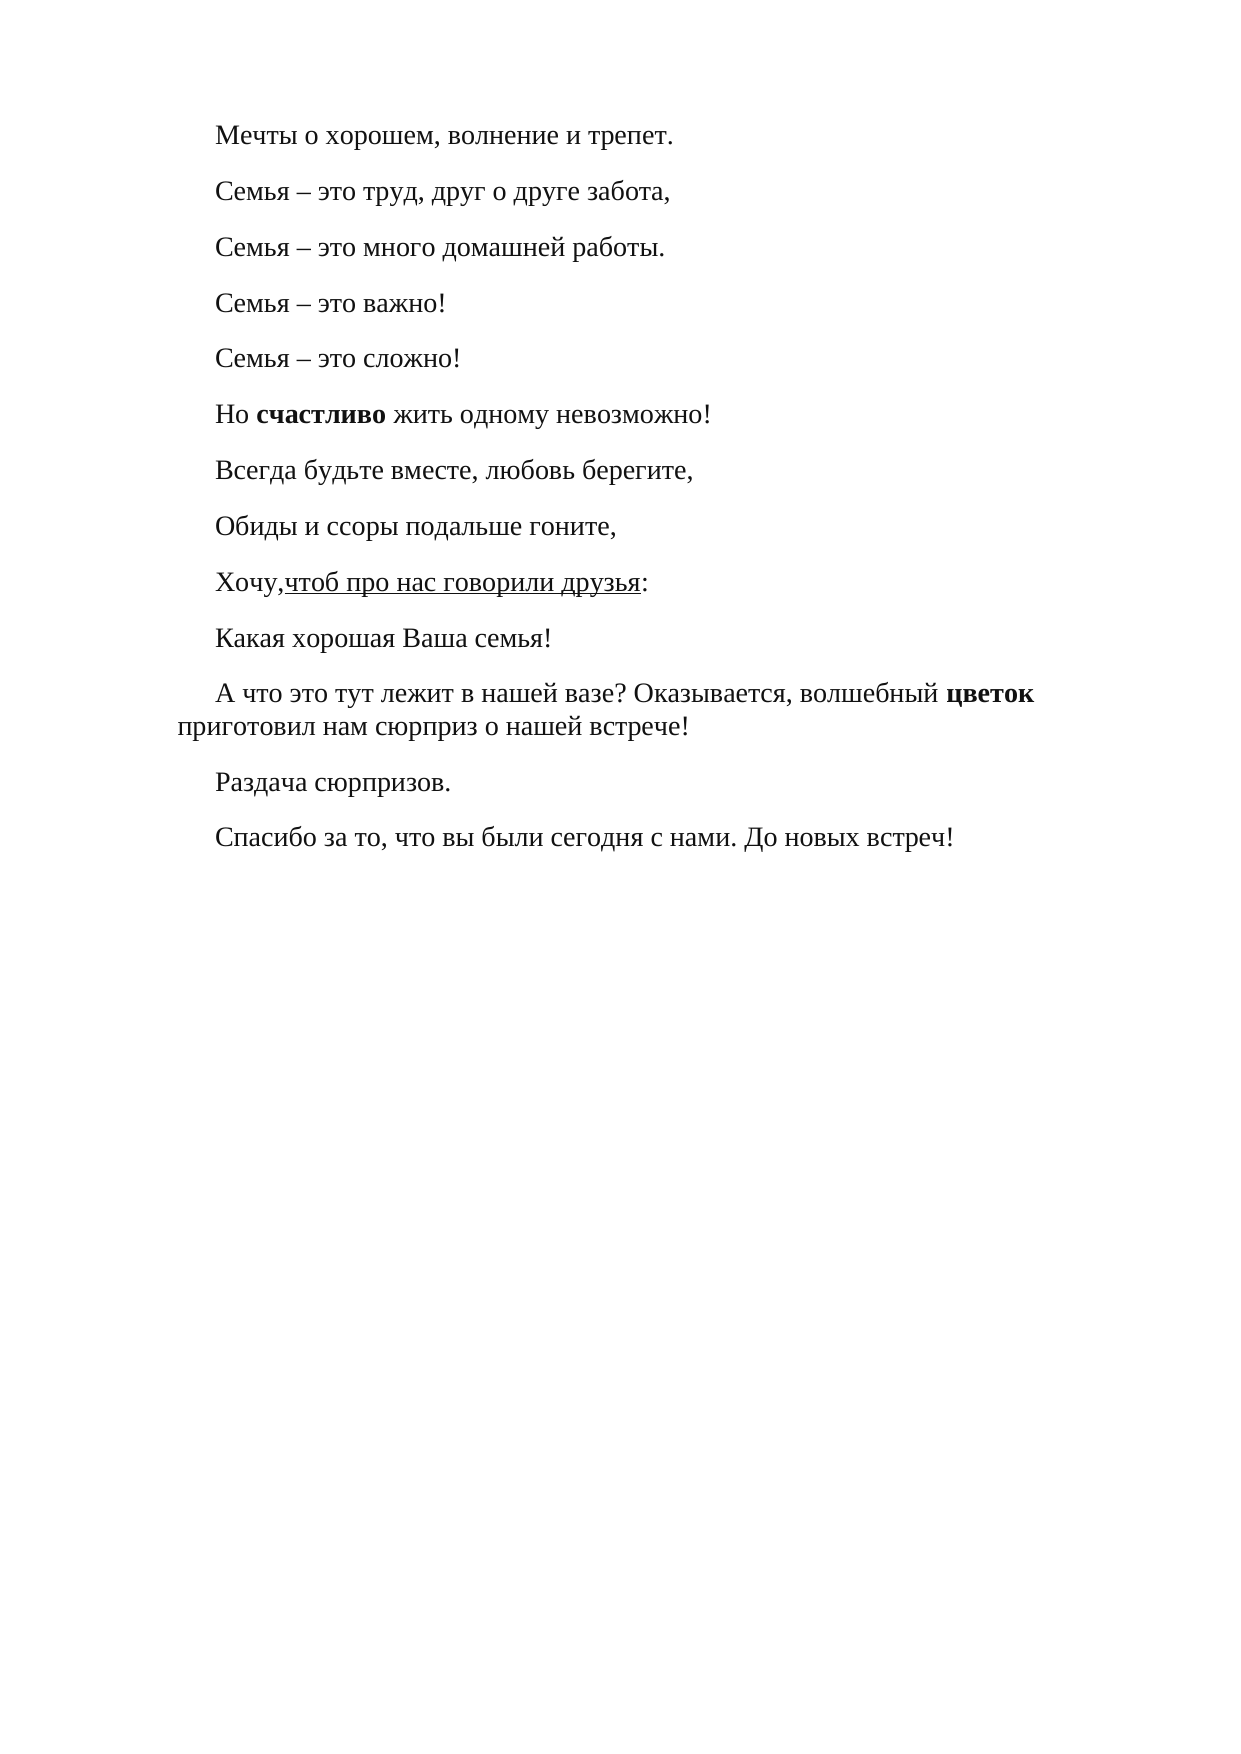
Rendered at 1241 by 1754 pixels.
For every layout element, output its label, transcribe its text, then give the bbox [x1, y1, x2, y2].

text Мечты о хорошем, волнение и трепет. [177, 118, 1152, 151]
text Семья – это важно! [177, 286, 1152, 318]
text Семья – это труд, друг о друге забота, [177, 174, 1152, 206]
text Семья – это много домашней работы. [177, 230, 1152, 262]
text Всегда будьте вместе, любовь берегите, [177, 453, 1152, 486]
text Раздача сюрпризов. [177, 765, 1152, 797]
text А что это тут лежит в нашей вазе? Оказывается, волшебный цветок приготовил нам сюрприз о нашей встрече! [177, 676, 1152, 741]
text Какая хорошая Ваша семья! [177, 621, 1152, 653]
text Обиды и ссоры подальше гоните, [177, 509, 1152, 541]
text Хочу,чтоб про нас говорили друзья: [177, 565, 1152, 597]
text Спасибо за то, что вы были сегодня с нами. До новых встреч! [177, 821, 1152, 853]
text Но счастливо жить одному невозможно! [177, 397, 1152, 430]
text Семья – это сложно! [177, 341, 1152, 374]
